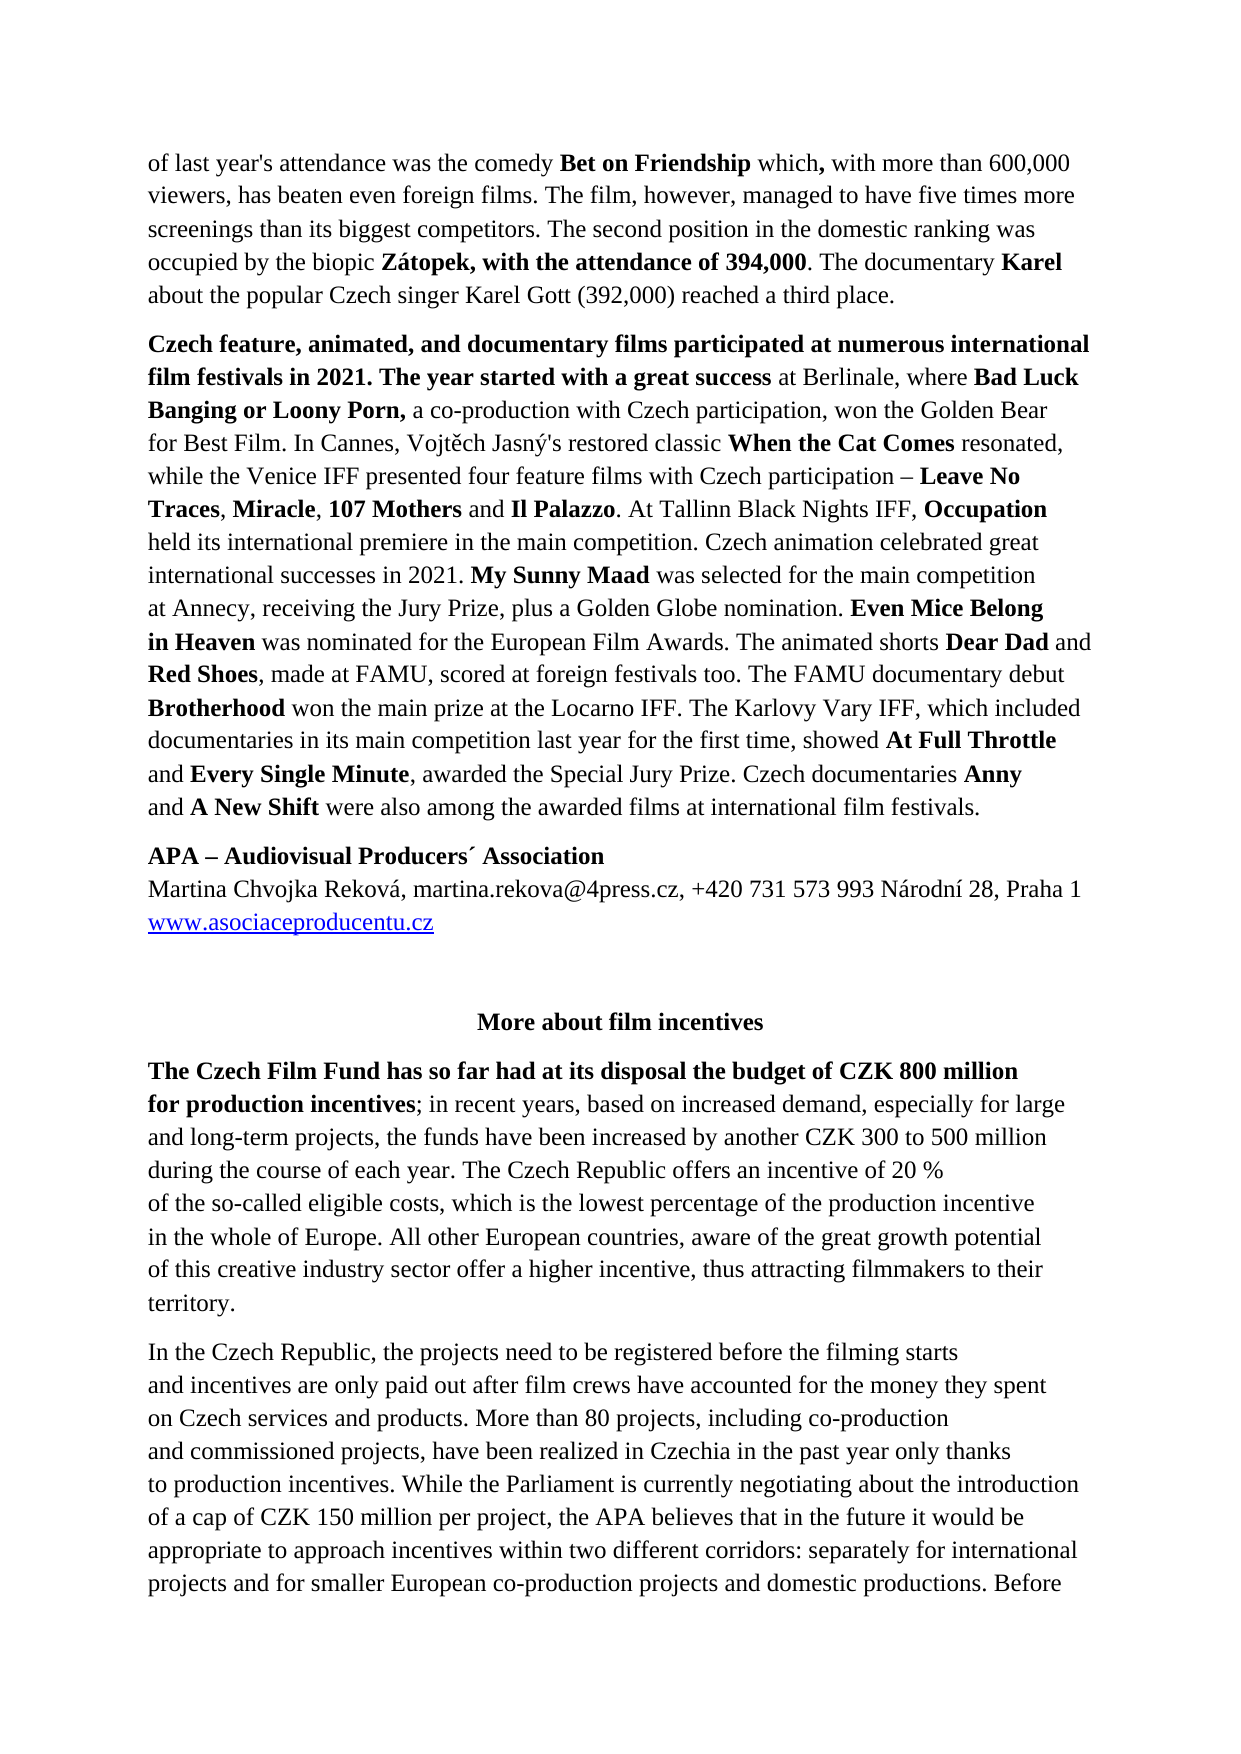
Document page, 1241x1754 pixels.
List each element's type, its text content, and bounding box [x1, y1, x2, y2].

text APA – Audiovisual Producers´ Association Martina Chvojka Reková, martina.rekova@4press.cz, +420 731 573 993 Národní 28, Praha 1 www.asociaceproducentu.cz [148, 841, 1093, 936]
text The Czech Film Fund has so far had at its disposal the budget of CZK 800 million for production incentives; in recent years, based on increased demand, especially for large and long-term projects, the funds have been increased by another CZK 300 to 500 million during the course of each year. The Czech Republic offers an incentive of 20 % of the so-called eligible costs, which is the lowest percentage of the production incentive in the whole of Europe. All other European countries, aware of the great growth potential of this creative industry sector offer a higher incentive, thus attracting filmmakers to their territory. [148, 1056, 1093, 1316]
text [148, 148, 1093, 308]
text More about film incentives [148, 1007, 1093, 1036]
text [148, 1337, 1093, 1597]
text Czech feature, animated, and documentary films participated at numerous international film festivals in 2021. The year started with a great success at Berlinale, where Bad Luck Banging or Loony Porn, a co-production with Czech participation, won the Golden Bear for Best Film. In Cannes, Vojtěch Jasný's restored classic When the Cat Comes resonated, while the Venice IFF presented four feature films with Czech participation – Leave No Traces, Miracle, 107 Mothers and Il Palazzo. At Tallinn Black Nights IFF, Occupation held its international premiere in the main competition. Czech animation celebrated great international successes in 2021. My Sunny Maad was selected for the main competition at Annecy, receiving the Jury Prize, plus a Golden Globe nomination. Even Mice Belong in Heaven was nominated for the European Film Awards. The animated shorts Dear Dad and Red Shoes, made at FAMU, scored at foreign festivals too. The FAMU documentary debut Brotherhood won the main prize at the Locarno IFF. The Karlovy Vary IFF, which included documentaries in its main competition last year for the first time, showed At Full Throttle and Every Single Minute, awarded the Special Jury Prize. Czech documentaries Anny and A New Shift were also among the awarded films at international film festivals. [148, 329, 1093, 820]
